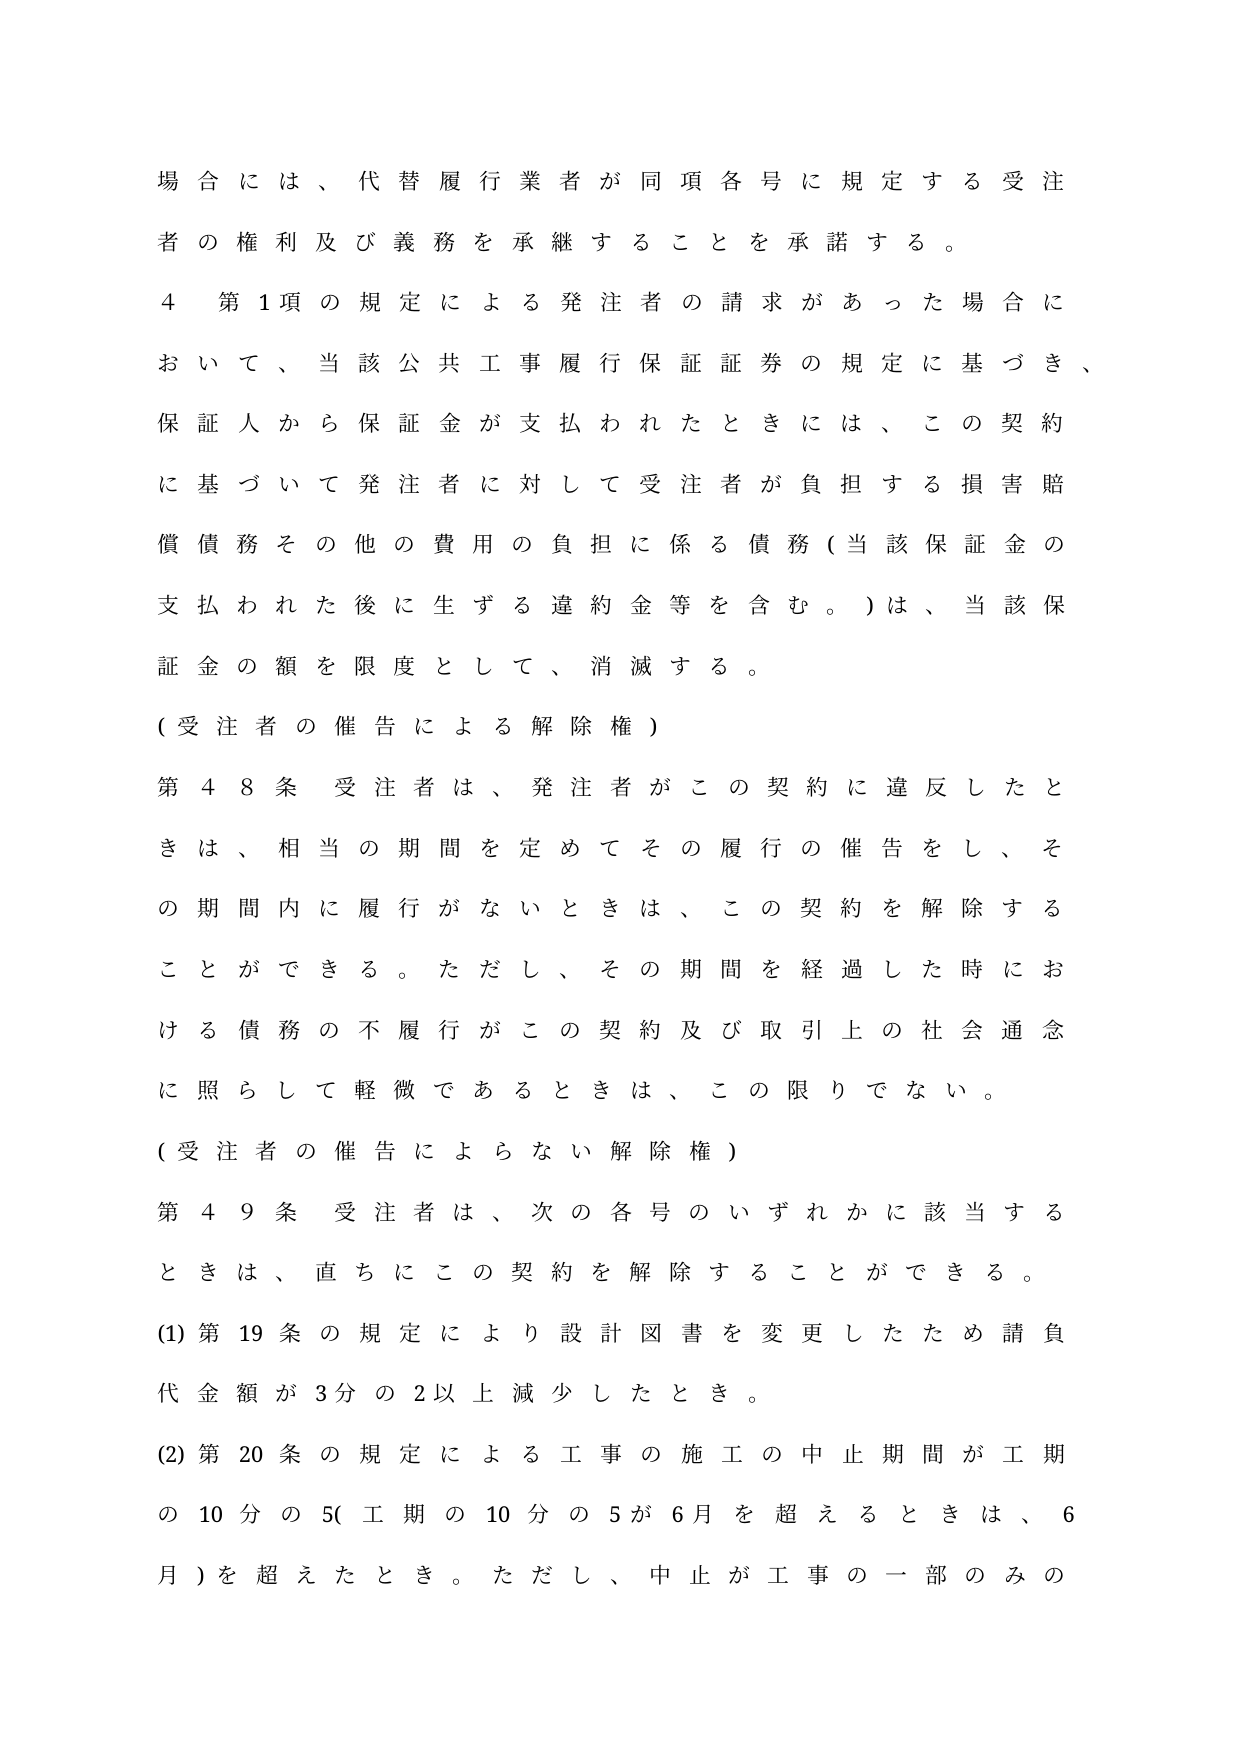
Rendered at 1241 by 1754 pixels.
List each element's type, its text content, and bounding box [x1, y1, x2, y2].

text ４ 第1項の規定による発注者の請求があった場合において、当該公共工事履行保証証券の規定に基づき、保証人から保証金が支払われたときには、この契約に基づいて発注者に対して受注者が負担する損害賠償債務その他の費用の負担に係る債務(当該保証金の支払われた後に生ずる違約金等を含む。)は、当該保証金の額を限度として、消滅する。 [157, 271, 1083, 695]
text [157, 149, 1083, 271]
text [157, 1423, 1083, 1604]
text (受注者の催告によらない解除権) [157, 1119, 1083, 1180]
text (受注者の催告による解除権) [157, 695, 1083, 756]
text (1) 第19条の規定により設計図書を変更したため請負代金額が3分の2以上減少したとき。 [157, 1301, 1083, 1423]
text 第４８条 受注者は、発注者がこの契約に違反したときは、相当の期間を定めてその履行の催告をし、その期間内に履行がないときは、この契約を解除することができる。ただし、その期間を経過した時における債務の不履行がこの契約及び取引上の社会通念に照らして軽微であるときは、この限りでない。 [157, 756, 1083, 1119]
text 第４９条 受注者は、次の各号のいずれかに該当するときは、直ちにこの契約を解除することができる。 [157, 1180, 1083, 1301]
